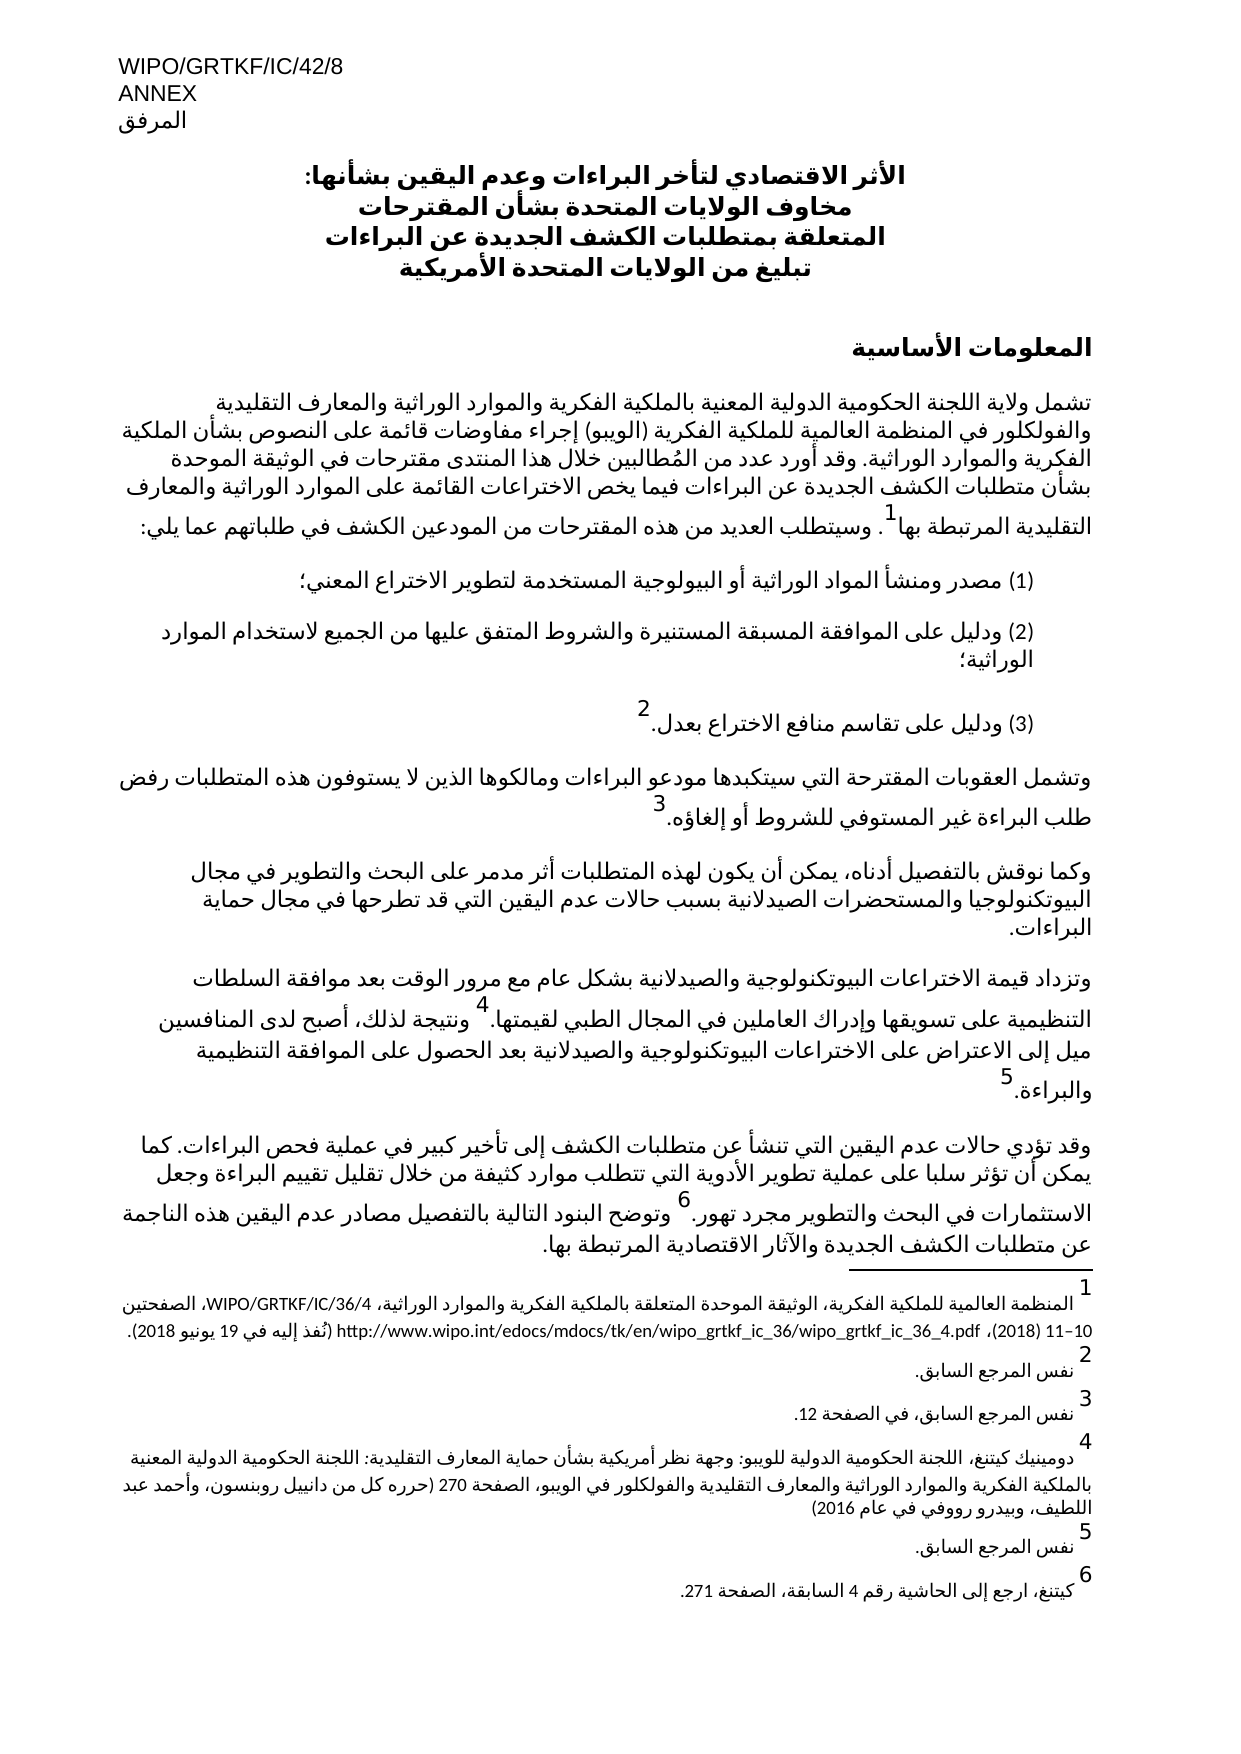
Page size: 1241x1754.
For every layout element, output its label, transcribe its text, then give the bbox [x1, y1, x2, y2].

subtitle المعلومات الأساسية [118, 332, 1092, 363]
subtitle الأثر الاقتصادي لتأخر البراءات وعدم اليقين بشأنها: مخاوف الولايات المتحدة بشأن المقترحات المتعلقة بمتطلبات الكشف الجديدة عن البراءات تبليغ من الولايات المتحدة الأمريكية [118, 160, 1092, 282]
text (1) مصدر ومنشأ المواد الوراثية أو البيولوجية المستخدمة لتطوير الاختراع المعني؛ [118, 566, 1034, 594]
text تشمل ولاية اللجنة الحكومية الدولية المعنية بالملكية الفكرية والموارد الوراثية والمعارف التقليدية والفولكلور في المنظمة العالمية للملكية الفكرية (الويبو) إجراء مفاوضات قائمة على النصوص بشأن الملكية الفكرية والموارد الوراثية. وقد أورد عدد من المُطالبين خلال هذا المنتدى مقترحات في الوثيقة الموحدة بشأن متطلبات الكشف الجديدة عن البراءات فيما يخص الاختراعات القائمة على الموارد الوراثية والمعارف التقليدية المرتبطة بها. وسيتطلب العديد من هذه المقترحات من المودعين الكشف في طلباتهم عما يلي: [118, 388, 1092, 543]
text وكما نوقش بالتفصيل أدناه، يمكن أن يكون لهذه المتطلبات أثر مدمر على البحث والتطوير في مجال البيوتكنولوجيا والمستحضرات الصيدلانية بسبب حالات عدم اليقين التي قد تطرحها في مجال حماية البراءات. [118, 857, 1092, 942]
text وتشمل العقوبات المقترحة التي سيتكبدها مودعو البراءات ومالكوها الذين لا يستوفون هذه المتطلبات رفض طلب البراءة غير المستوفي للشروط أو إلغاؤه. [118, 763, 1092, 834]
text (3) ودليل على تقاسم منافع الاختراع بعدل. [118, 696, 1034, 740]
text وقد تؤدي حالات عدم اليقين التي تنشأ عن متطلبات الكشف إلى تأخير كبير في عملية فحص البراءات. كما يمكن أن تؤثر سلبا على عملية تطوير الأدوية التي تتطلب موارد كثيفة من خلال تقليل تقييم البراءة وجعل الاستثمارات في البحث والتطوير مجرد تهور. وتوضح البنود التالية بالتفصيل مصادر عدم اليقين هذه الناجمة عن متطلبات الكشف الجديدة والآثار الاقتصادية المرتبطة بها. [118, 1131, 1092, 1258]
text (2) ودليل على الموافقة المسبقة المستنيرة والشروط المتفق عليها من الجميع لاستخدام الموارد الوراثية؛ [118, 617, 1034, 673]
text وتزداد قيمة الاختراعات البيوتكنولوجية والصيدلانية بشكل عام مع مرور الوقت بعد موافقة السلطات التنظيمية على تسويقها وإدراك العاملين في المجال الطبي لقيمتها. ونتيجة لذلك، أصبح لدى المنافسين ميل إلى الاعتراض على الاختراعات البيوتكنولوجية والصيدلانية بعد الحصول على الموافقة التنظيمية والبراءة. [118, 964, 1092, 1108]
